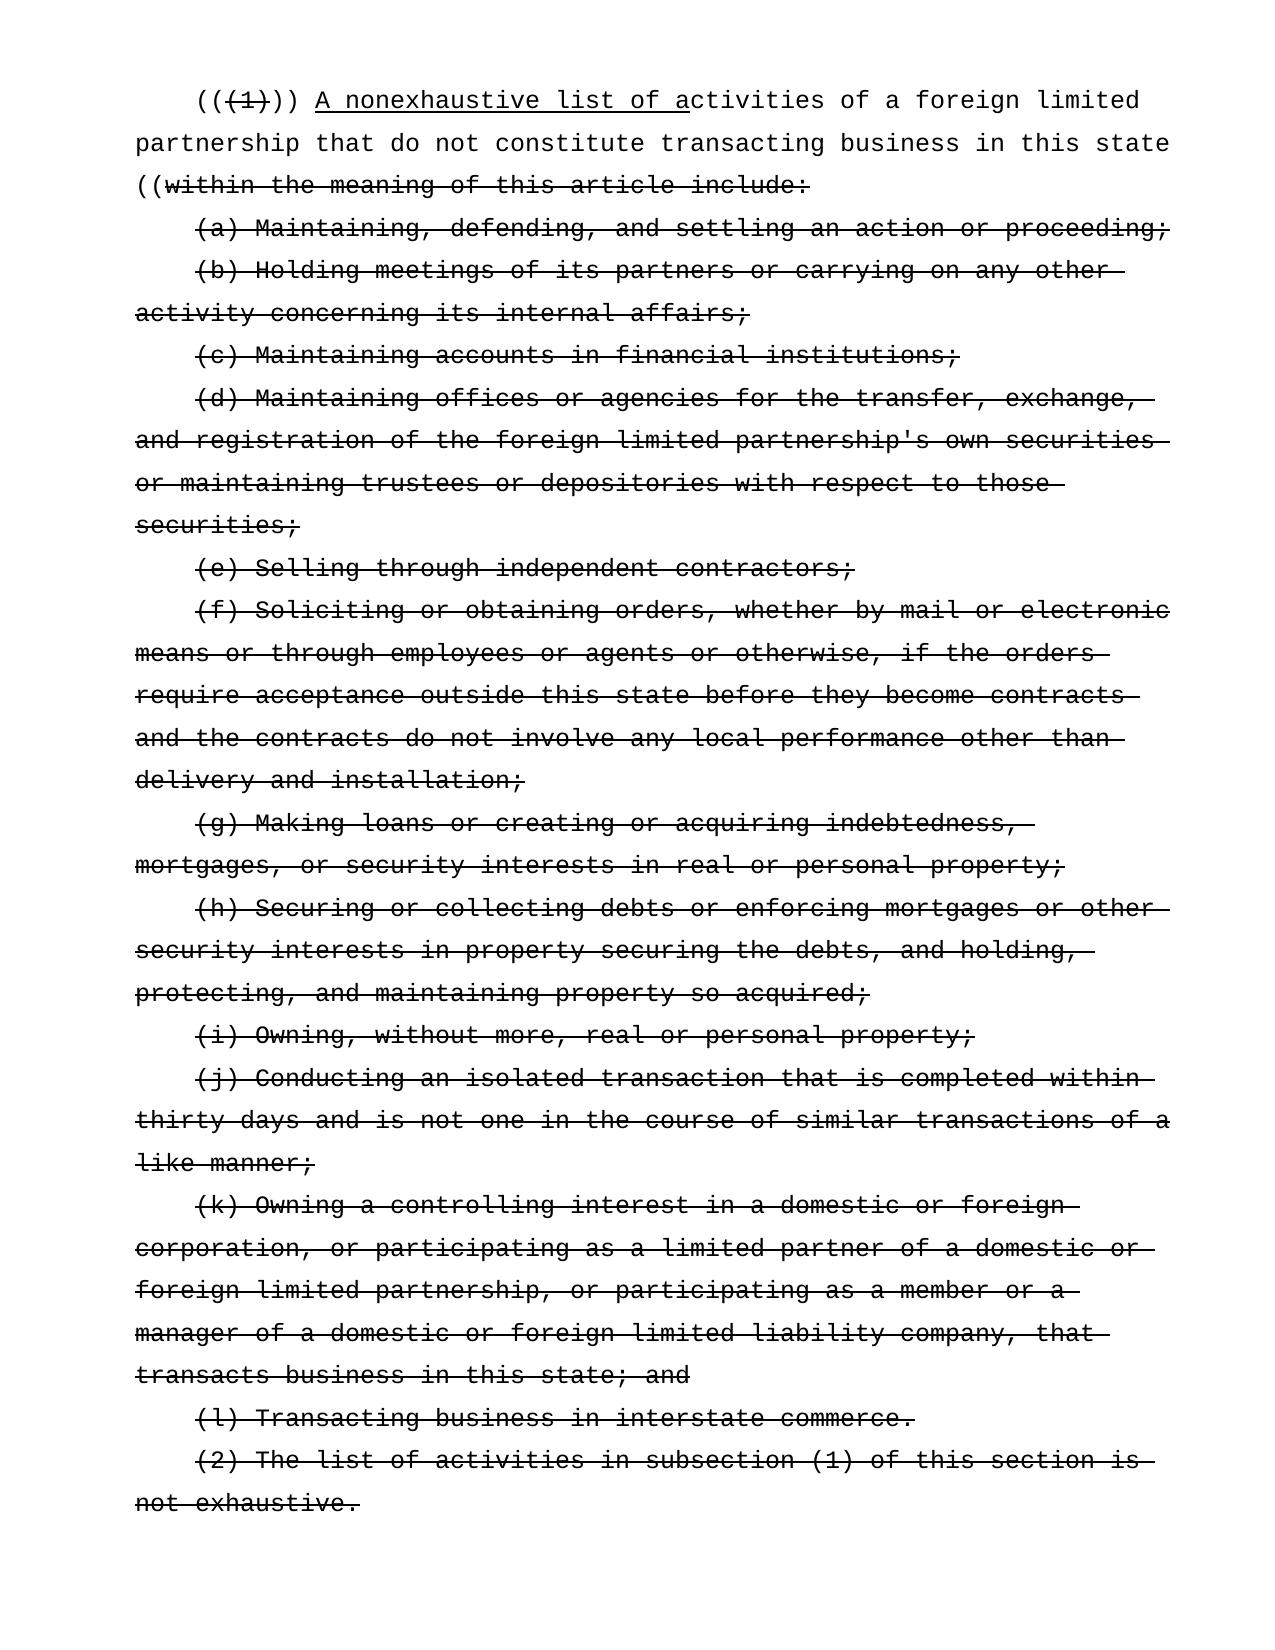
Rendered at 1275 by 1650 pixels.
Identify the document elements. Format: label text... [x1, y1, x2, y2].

text (a) Maintaining, defending, and settling an action or proceeding; [135, 202, 1170, 245]
text (c) Maintaining accounts in financial institutions; [135, 330, 1170, 372]
text (d) Maintaining offices or agencies for the transfer, exchange, and registration of the foreign limited partnership's own securities or maintaining trustees or depositories with respect to those securities; [135, 372, 1170, 441]
text (l) Transacting business in interstate commerce. [135, 1392, 1170, 1435]
text (b) Holding meetings of its partners or carrying on any other activity concerning its internal affairs; [135, 245, 1170, 330]
text (((1))) A nonexhaustive list of activities of a foreign limited partnership that do not constitute transacting business in this state ((within the meaning of this article include: [135, 75, 1170, 202]
text (2) The list of activities in subsection (1) of this section is not exhaustive. [135, 1435, 1170, 1520]
text (k) Owning a controlling interest in a domestic or foreign corporation, or participating as a limited partner of a domestic or foreign limited partnership, or participating as a member or a manager of a domestic or foreign limited liability company, that transacts business in this state; and [135, 1180, 1170, 1392]
text (e) Selling through independent contractors; [135, 542, 1170, 585]
text (g) Making loans or creating or acquiring indebtedness, mortgages, or security interests in real or personal property; [135, 797, 1170, 882]
text (h) Securing or collecting debts or enforcing mortgages or other security interests in property securing the debts, and holding, protecting, and maintaining property so acquired; [135, 882, 1170, 1010]
text (j) Conducting an isolated transaction that is completed within thirty days and is not one in the course of similar transactions of a like manner; [135, 1052, 1170, 1121]
text (d) Maintaining offices or agencies for the transfer, exchange, and registration of the foreign limited partnership's own securities or maintaining trustees or depositories with respect to those securities; [135, 443, 1170, 542]
text (i) Owning, without more, real or personal property; [135, 1010, 1170, 1052]
text (j) Conducting an isolated transaction that is completed within thirty days and is not one in the course of similar transactions of a like manner; [135, 1123, 1170, 1180]
text (f) Soliciting or obtaining orders, whether by mail or electronic means or through employees or agents or otherwise, if the orders require acceptance outside this state before they become contracts and the contracts do not involve any local performance other than delivery and installation; [135, 585, 1170, 797]
